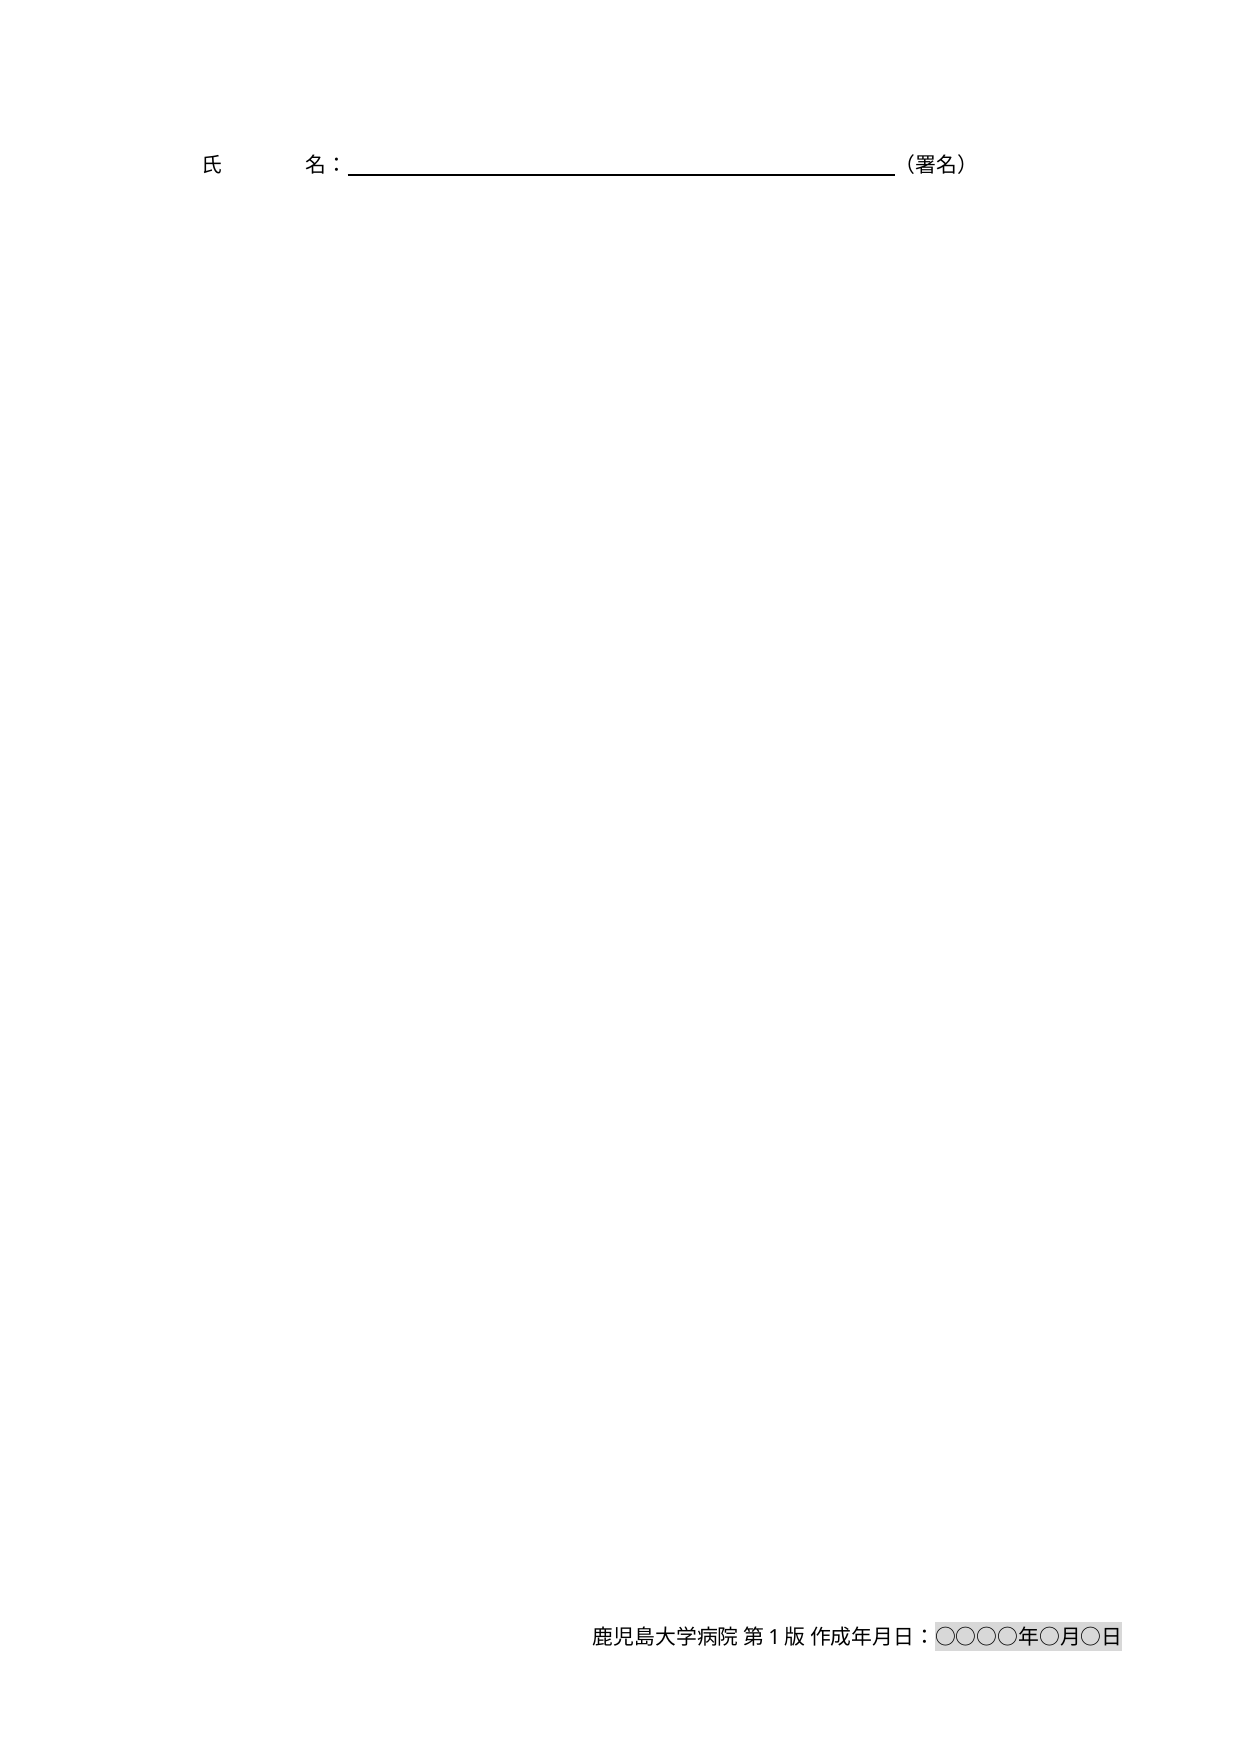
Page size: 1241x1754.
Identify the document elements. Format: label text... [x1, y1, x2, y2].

text 氏 名： （署名） [118, 146, 1122, 183]
